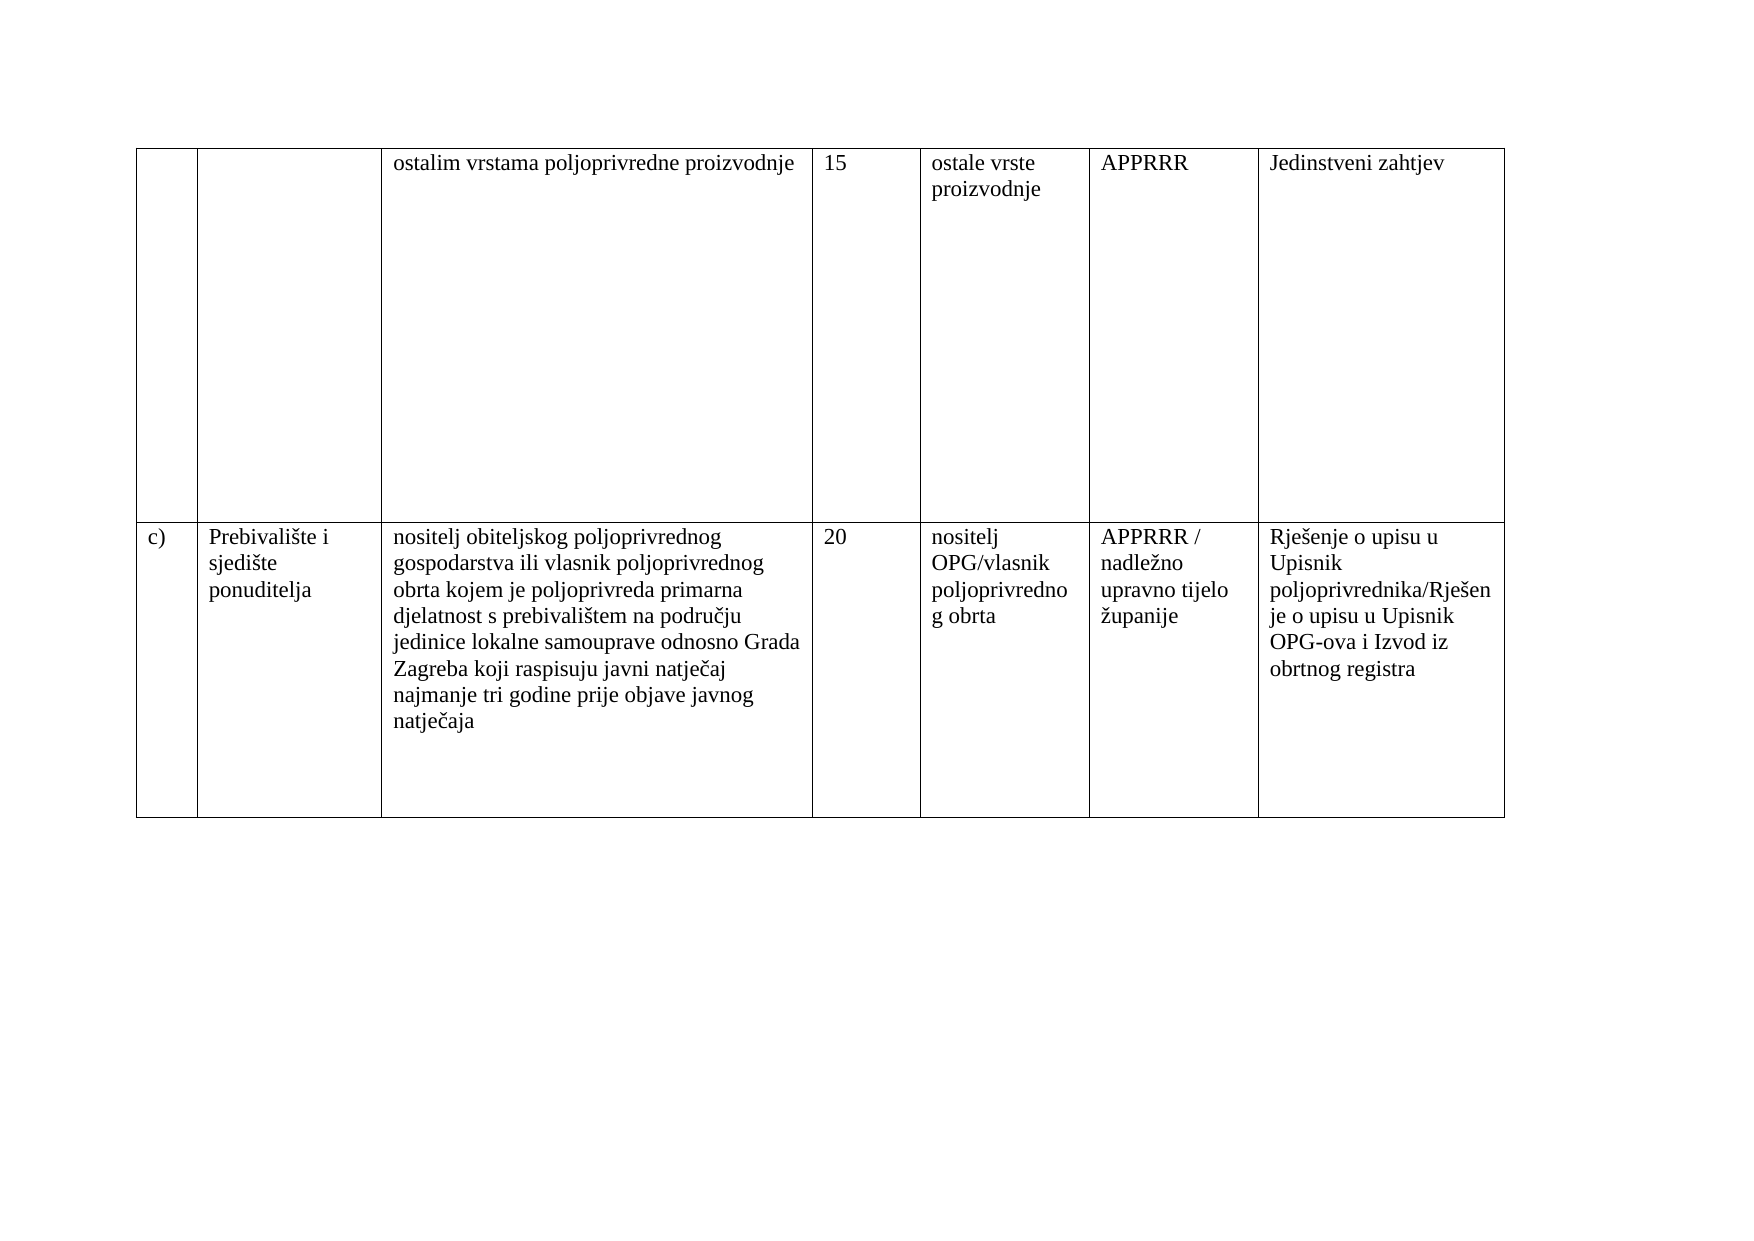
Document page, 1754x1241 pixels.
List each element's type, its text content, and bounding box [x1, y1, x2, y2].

table_cell ostalim vrstama poljoprivredne proizvodnje [382, 149, 812, 522]
table_cell 15 [813, 149, 920, 522]
table_cell Jedinstveni zahtjev [1259, 149, 1504, 522]
table_cell ostale vrste proizvodnje [921, 149, 1089, 522]
table_cell 20 [813, 523, 920, 817]
table_cell Rješenje o upisu u Upisnik poljoprivrednika/Rješenje o upisu u Upisnik OPG-ova i Izvod iz obrtnog registra [1259, 523, 1504, 817]
table_cell APPRRR [1090, 149, 1258, 522]
table_cell APPRRR / nadležno upravno tijelo županije [1090, 523, 1258, 817]
table_cell Prebivalište i sjedište ponuditelja [198, 523, 381, 817]
table_cell c) [137, 523, 197, 817]
table_cell nositelj obiteljskog poljoprivrednog gospodarstva ili vlasnik poljoprivrednog obrta kojem je poljoprivreda primarna djelatnost s prebivalištem na području jedinice lokalne samouprave odnosno Grada Zagreba koji raspisuju javni natječaj najmanje tri godine prije objave javnog natječaja [382, 523, 812, 817]
table_cell nositelj OPG/vlasnik poljoprivrednog obrta [921, 523, 1089, 817]
